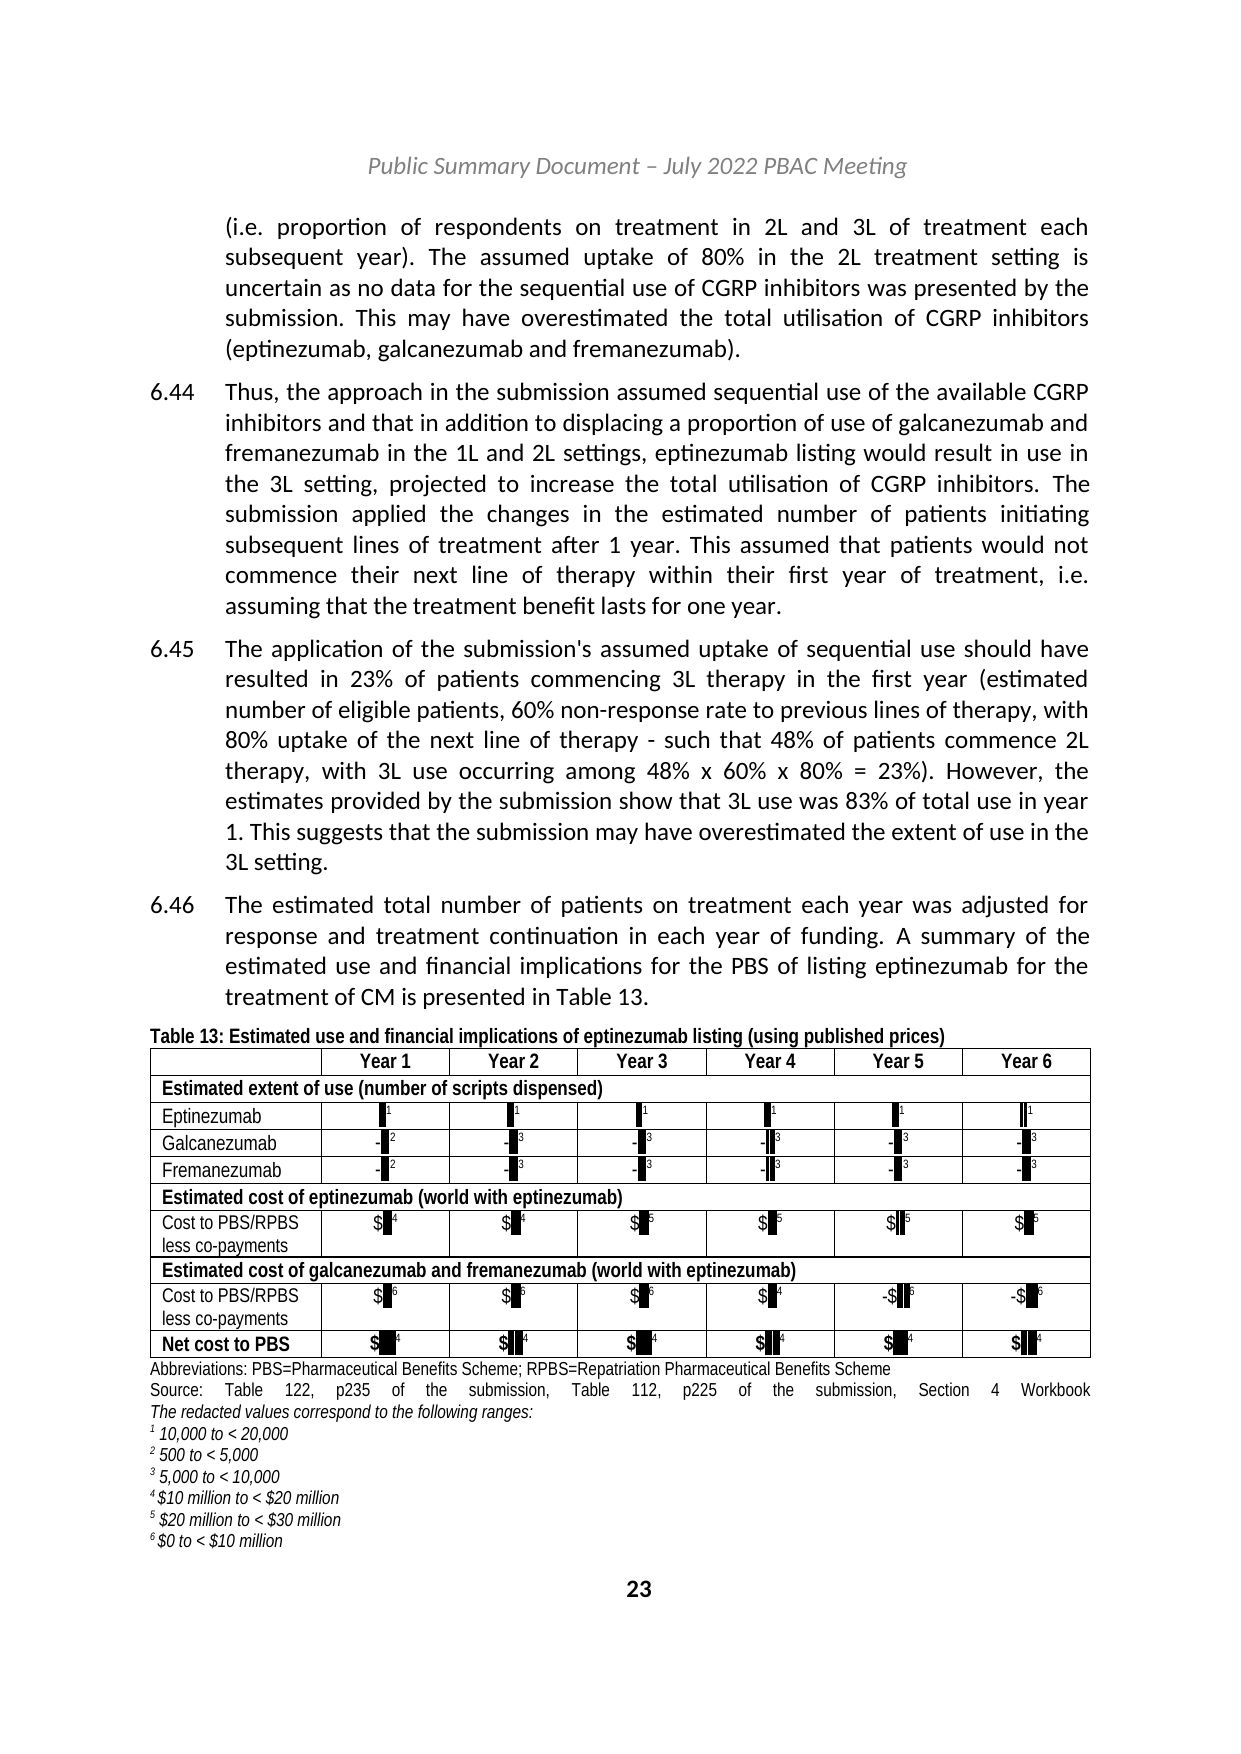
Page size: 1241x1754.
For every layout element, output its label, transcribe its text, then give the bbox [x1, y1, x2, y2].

table_cell Estimated extent of use (number of scripts dispensed) [151, 1076, 1090, 1102]
table_cell -$ | 6 [835, 1284, 962, 1330]
table_cell - | 3 [578, 1130, 706, 1156]
table_cell $ | 4 [322, 1211, 449, 1256]
table_cell Galcanezumab [151, 1130, 321, 1156]
table_cell - | 2 [322, 1130, 449, 1156]
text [150, 211, 1090, 364]
table_cell - | 3 [963, 1157, 1090, 1183]
table_cell $ | 5 [963, 1211, 1090, 1256]
text 3 5,000 to < 10,000 [150, 1466, 1090, 1487]
table_cell Fremanezumab [151, 1157, 321, 1183]
table_cell Cost to PBS/RPBS less co-payments [151, 1284, 321, 1330]
table_cell | 1 [578, 1103, 706, 1129]
table_cell - | 3 [835, 1157, 962, 1183]
table_cell $ | 6 [450, 1284, 577, 1330]
table_cell -$ | 6 [963, 1284, 1090, 1330]
table_cell $ | 5 [835, 1211, 962, 1256]
text 5 $20 million to < $30 million [150, 1509, 1090, 1530]
text 6 $0 to < $10 million [150, 1530, 1090, 1552]
text The estimated total number of patients on treatment each year was adjusted for response and treatment continuation in each year of funding. A summary of the estimated use and financial implications for the PBS of listing eptinezumab for the treatment of CM is presented in Table 13. [150, 889, 1090, 1012]
table_cell - | 3 [450, 1157, 577, 1183]
table_cell Net cost to PBS [151, 1331, 321, 1357]
table_cell | 1 [707, 1103, 834, 1129]
table_cell - | 3 [963, 1130, 1090, 1156]
table_cell - | 3 [835, 1130, 962, 1156]
table_cell | 1 [322, 1103, 449, 1129]
table_cell Cost to PBS/RPBS less co-payments [151, 1211, 321, 1256]
text 4 $10 million to < $20 million [150, 1487, 1090, 1509]
text Thus, the approach in the submission assumed sequential use of the available CGRP inhibitors and that in addition to displacing a proportion of use of galcanezumab and fremanezumab in the 1L and 2L settings, eptinezumab listing would result in use in the 3L setting, projected to increase the total utilisation of CGRP inhibitors. The submission applied the changes in the estimated number of patients initiating subsequent lines of treatment after 1 year. This assumed that patients would not commence their next line of therapy within their first year of treatment, i.e. assuming that the treatment benefit lasts for one year. [150, 376, 1090, 620]
table_header Year 4 [707, 1049, 834, 1075]
table_cell | 1 [835, 1103, 962, 1129]
table_cell Eptinezumab [151, 1103, 321, 1129]
table_cell $ | 4 [707, 1284, 834, 1330]
table_cell Estimated cost of eptinezumab (world with eptinezumab) [151, 1184, 1090, 1210]
table_cell $ | 4 [450, 1331, 577, 1357]
table_cell | 1 [450, 1103, 577, 1129]
table_cell - | 2 [322, 1157, 449, 1183]
text Source: Table 122, p235 of the submission, Table 112, p225 of the submission, Section 4 Workbook The redacted values correspond to the following ranges: [150, 1379, 1090, 1422]
text 2 500 to < 5,000 [150, 1444, 1090, 1466]
table_cell $ | 6 [322, 1284, 449, 1330]
table_cell $ | 4 [322, 1331, 449, 1357]
table_header [151, 1049, 321, 1075]
table_cell $||4 [578, 1331, 706, 1357]
table_cell $ | 4 [707, 1331, 834, 1357]
table_cell $ | 5 [707, 1211, 834, 1256]
table_header Year 2 [450, 1049, 577, 1075]
table_cell $ | 4 [963, 1331, 1090, 1357]
table_cell Estimated cost of galcanezumab and fremanezumab (world with eptinezumab) [151, 1258, 1090, 1283]
table_header Year 3 [578, 1049, 706, 1075]
text Abbreviations: PBS=Pharmaceutical Benefits Scheme; RPBS=Repatriation Pharmaceutical Benefits Scheme [150, 1358, 1090, 1379]
table_cell - | 3 [707, 1130, 834, 1156]
table_header Year 6 [963, 1049, 1090, 1075]
table_cell $ | 5 [578, 1211, 706, 1256]
table_cell - | 3 [578, 1157, 706, 1183]
table_header Year 5 [835, 1049, 962, 1075]
table_cell - | 3 [450, 1130, 577, 1156]
table_header Year 1 [322, 1049, 449, 1075]
text 1 10,000 to < 20,000 [150, 1422, 1090, 1444]
table_cell $ | 6 [578, 1284, 706, 1330]
list Table 13: Estimated use and financial implications of eptinezumab listing (using published prices) [150, 1024, 1090, 1048]
text The application of the submission's assumed uptake of sequential use should have resulted in 23% of patients commencing 3L therapy in the first year (estimated number of eligible patients, 60% non-response rate to previous lines of therapy, with 80% uptake of the next line of therapy - such that 48% of patients commence 2L therapy, with 3L use occurring among 48% x 60% x 80% = 23%). However, the estimates provided by the submission show that 3L use was 83% of total use in year 1. This suggests that the submission may have overestimated the extent of use in the 3L setting. [150, 633, 1090, 877]
table_cell $ | 4 [450, 1211, 577, 1256]
table_cell | 1 [963, 1103, 1090, 1129]
table_cell - | 3 [707, 1157, 834, 1183]
table_cell $ | 4 [835, 1331, 962, 1357]
